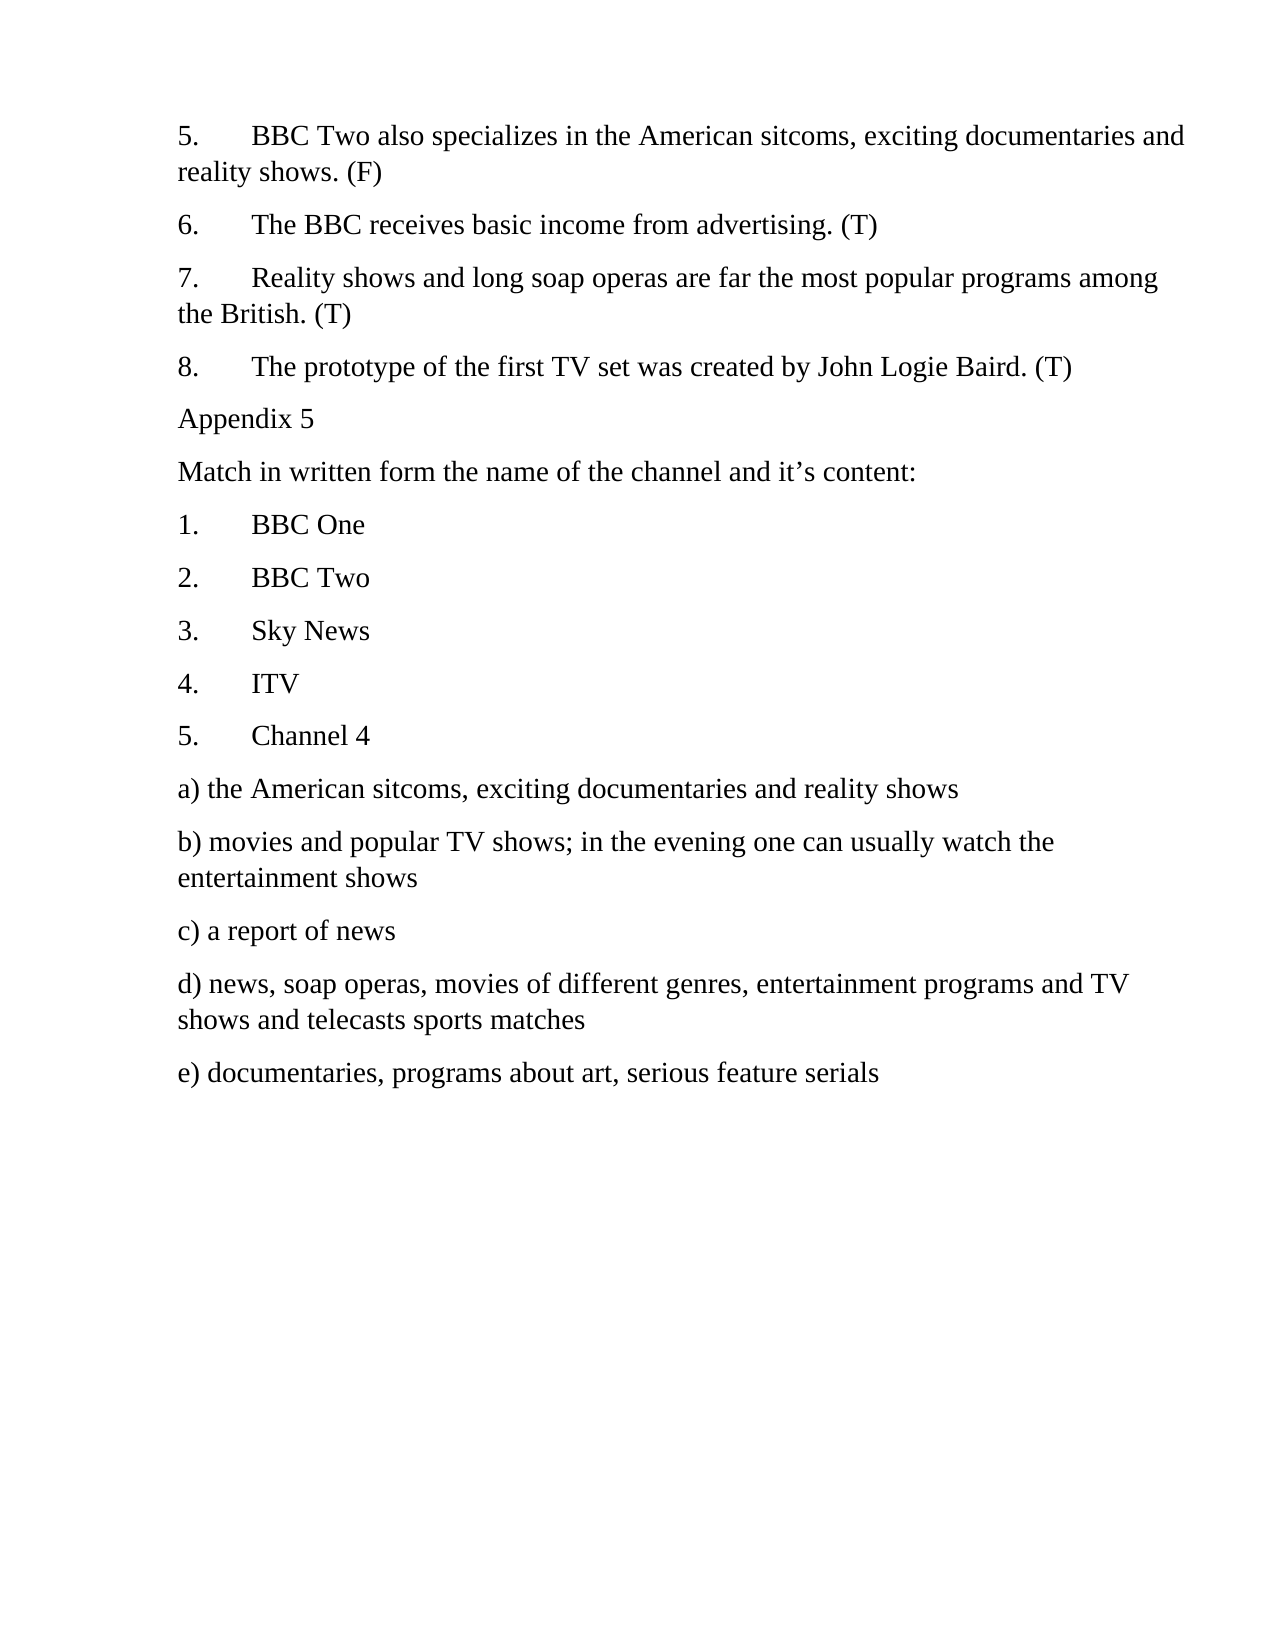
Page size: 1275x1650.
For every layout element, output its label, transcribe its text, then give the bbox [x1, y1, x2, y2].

text 3. Sky News [177, 613, 1186, 646]
text 6. The BBC receives basic income from advertising. (T) [177, 207, 1186, 241]
text 8. The prototype of the first TV set was created by John Logie Baird. (T) [177, 349, 1186, 382]
text b) movies and popular TV shows; in the evening one can usually watch the entertainment shows [177, 824, 1186, 894]
text Match in written form the name of the channel and it’s content: [177, 454, 1186, 488]
text e) documentaries, programs about art, serious feature serials [177, 1055, 1186, 1088]
text 1. BBC One [177, 507, 1186, 541]
text Appendix 5 [177, 402, 1186, 435]
text d) news, soap operas, movies of different genres, entertainment programs and TV shows and telecasts sports matches [177, 966, 1186, 1036]
text 4. ITV [177, 666, 1186, 699]
text a) the American sitcoms, exciting documentaries and reality shows [177, 771, 1186, 805]
text 5. BBC Two also specializes in the American sitcoms, exciting documentaries and reality shows. (F) [177, 118, 1186, 188]
text c) a report of news [177, 913, 1186, 947]
text 7. Reality shows and long soap operas are far the most popular programs among the British. (T) [177, 260, 1186, 329]
text 2. BBC Two [177, 560, 1186, 594]
text 5. Channel 4 [177, 718, 1186, 752]
